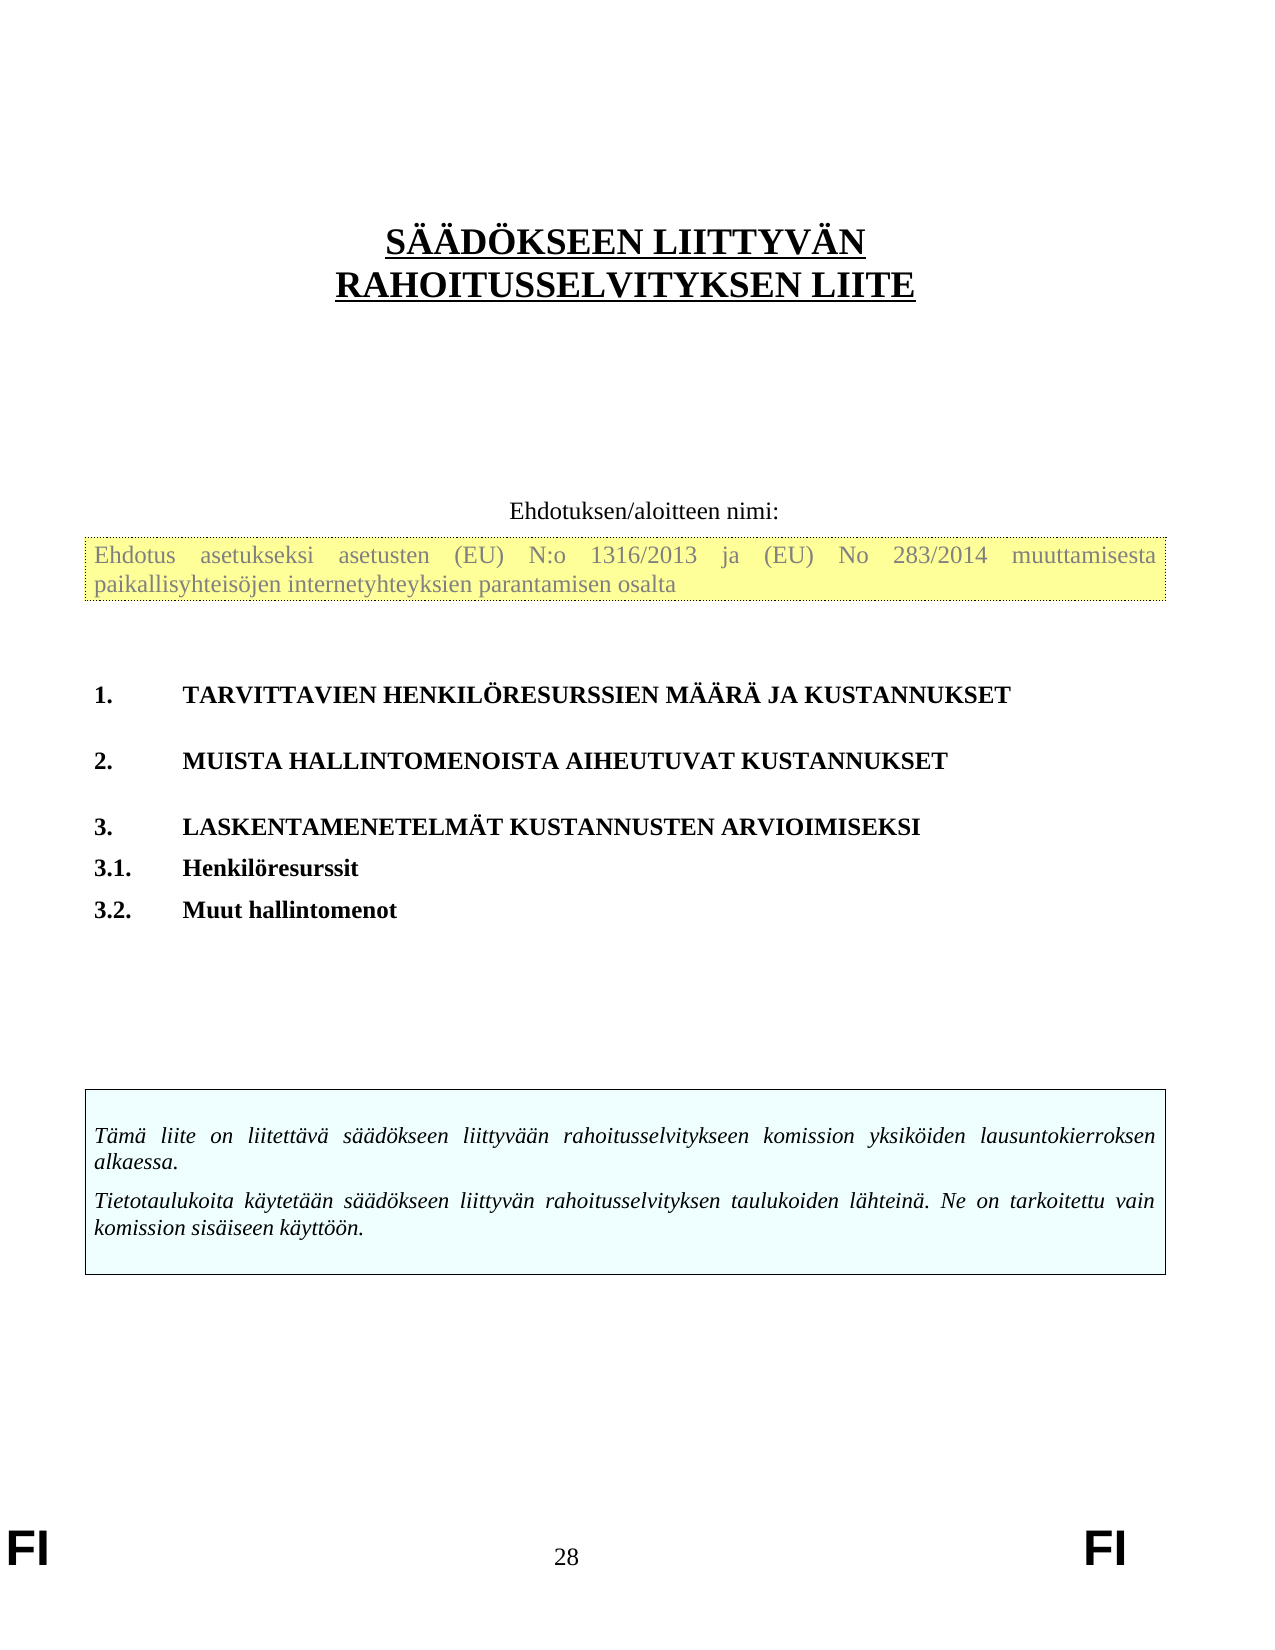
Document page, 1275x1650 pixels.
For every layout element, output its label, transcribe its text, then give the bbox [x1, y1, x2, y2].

text SÄÄDÖKSEEN LIITTYVÄN RAHOITUSSELVITYKSEN LIITE [94, 220, 1157, 306]
text Ehdotuksen/aloitteen nimi: [131, 496, 1157, 525]
subtitle 3.1. Henkilöresurssit [94, 853, 1157, 882]
subtitle 2. MUISTA HALLINTOMENOISTA AIHEUTUVAT KUSTANNUKSET [94, 746, 1157, 775]
text Tämä liite on liitettävä säädökseen liittyvään rahoitusselvitykseen komission yksiköiden lausuntokierroksen alkaessa. [86, 1121, 1165, 1175]
subtitle 3.2. Muut hallintomenot [94, 895, 1157, 923]
text Ehdotus asetukseksi asetusten (EU) N:o 1316/2013 ja (EU) No 283/2014 muuttamisesta paikallisyhteisöjen internetyhteyksien parantamisen osalta [84, 537, 1166, 601]
subtitle 3. LASKENTAMENETELMÄT KUSTANNUSTEN ARVIOIMISEKSI [94, 812, 1157, 841]
text Tietotaulukoita käytetään säädökseen liittyvän rahoitusselvityksen taulukoiden lähteinä. Ne on tarkoitettu vain komission sisäiseen käyttöön. [86, 1186, 1165, 1240]
subtitle 1. TARVITTAVIEN HENKILÖRESURSSIEN MÄÄRÄ JA KUSTANNUKSET [94, 680, 1157, 708]
